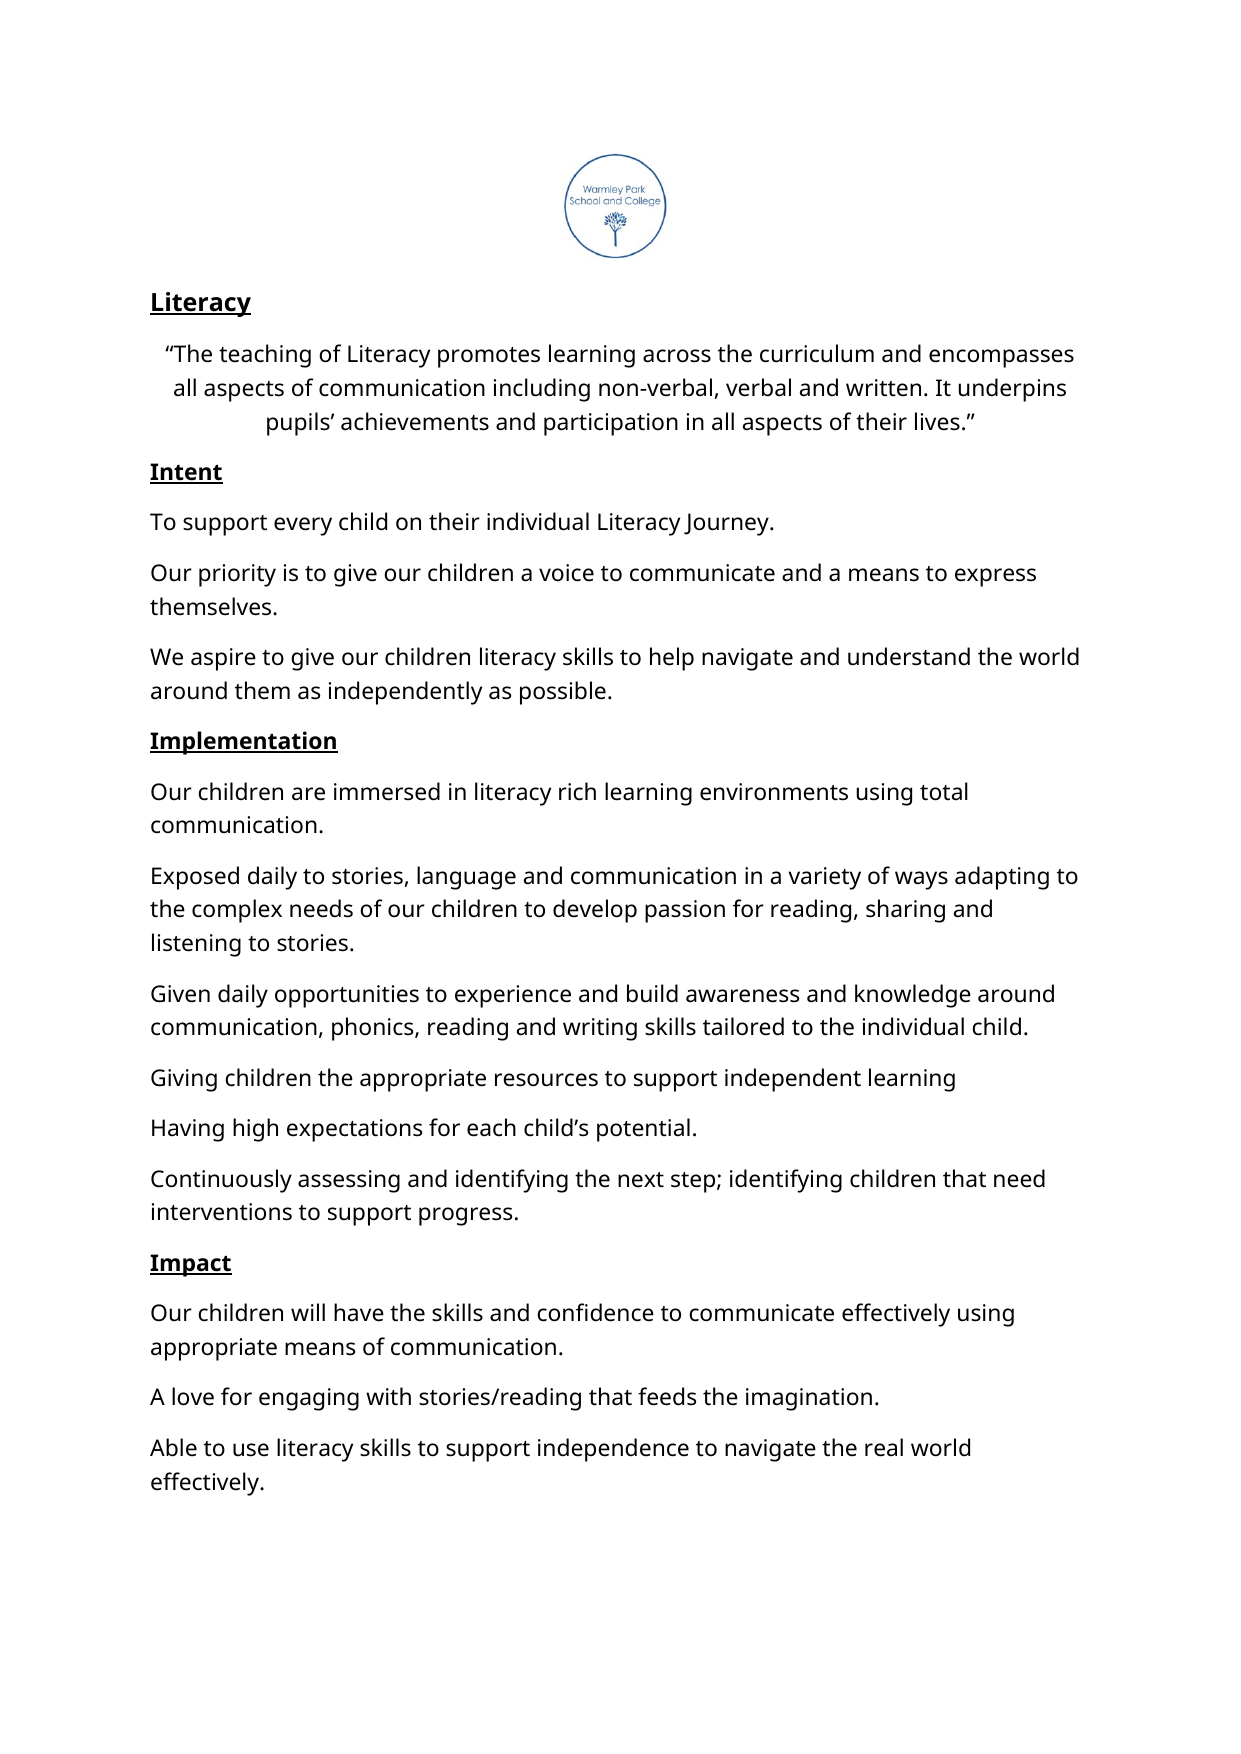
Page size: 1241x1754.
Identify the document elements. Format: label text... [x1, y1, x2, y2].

picture [559, 150, 681, 266]
text Literacy [150, 284, 1090, 318]
text Able to use literacy skills to support independence to navigate the real world effectively. [150, 1432, 1090, 1497]
text Our children are immersed in literacy rich learning environments using total communication. [150, 775, 1090, 840]
text We aspire to give our children literacy skills to help navigate and understand the world around them as independently as possible. [150, 641, 1090, 706]
text A love for engaging with stories/reading that feeds the imagination. [150, 1381, 1090, 1412]
text Our priority is to give our children a voice to communicate and a means to express themselves. [150, 557, 1090, 622]
text Implementation [150, 725, 1090, 756]
text Intent [150, 456, 1090, 487]
text Our children will have the skills and confidence to communicate effectively using appropriate means of communication. [150, 1297, 1090, 1362]
text Impact [150, 1247, 1090, 1278]
text Giving children the appropriate resources to support independent learning [150, 1062, 1090, 1093]
text Continuously assessing and identifying the next step; identifying children that need interventions to support progress. [150, 1162, 1090, 1227]
text Exposed daily to stories, language and communication in a variety of ways adapting to the complex needs of our children to develop passion for reading, sharing and listening to stories. [150, 859, 1090, 958]
text To support every child on their individual Literacy Journey. [150, 506, 1090, 537]
text Having high expectations for each child’s potential. [150, 1112, 1090, 1143]
text “The teaching of Literacy promotes learning across the curriculum and encompasses all aspects of communication including non-verbal, verbal and written. It underpins pupils’ achievements and participation in all aspects of their lives.” [150, 338, 1090, 437]
text Given daily opportunities to experience and build awareness and knowledge around communication, phonics, reading and writing skills tailored to the individual child. [150, 977, 1090, 1042]
